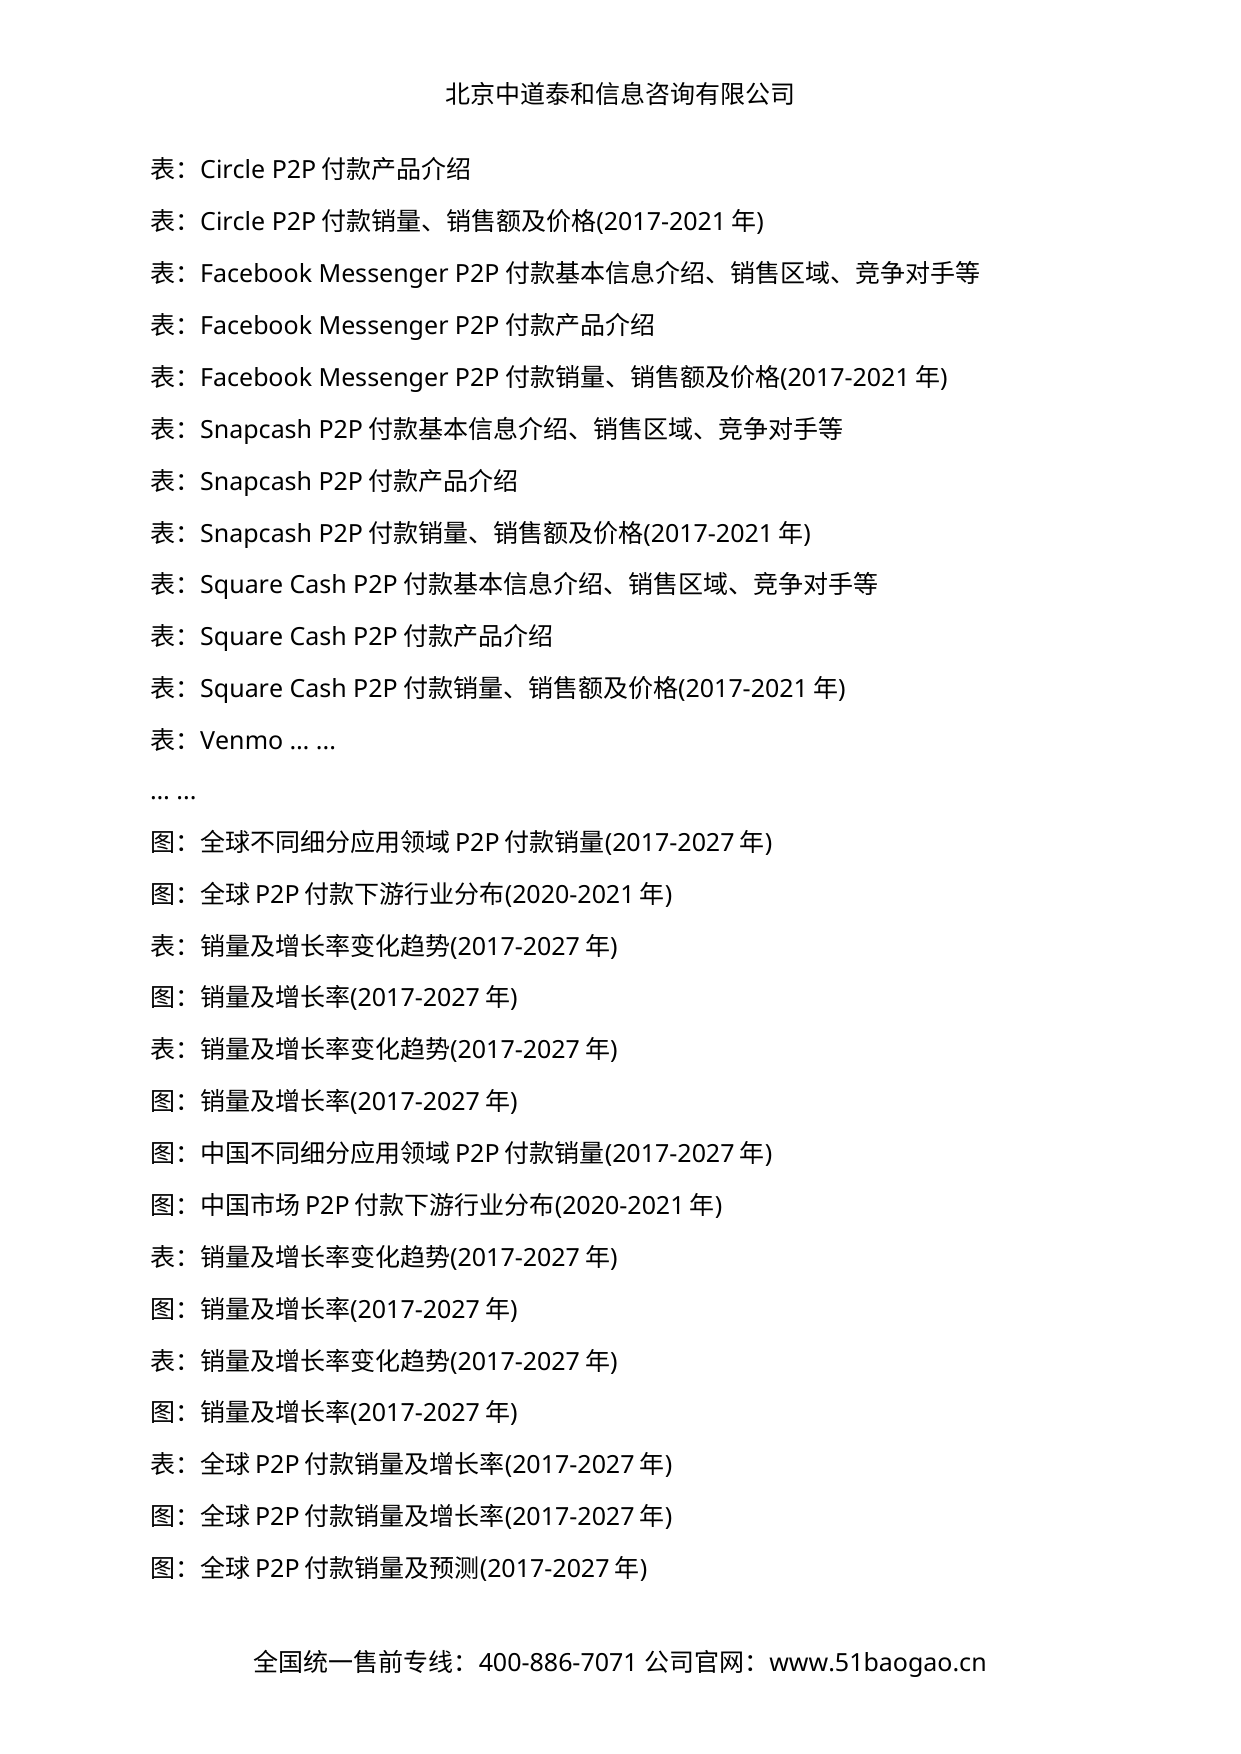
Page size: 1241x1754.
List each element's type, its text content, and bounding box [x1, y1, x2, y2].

text 表：销量及增长率变化趋势(2017-2027年) [150, 1341, 1090, 1377]
text 图：销量及增长率(2017-2027年) [150, 978, 1090, 1014]
text 图：全球不同细分应用领域P2P付款销量(2017-2027年) [150, 822, 1090, 858]
text 图：中国市场P2P付款下游行业分布(2020-2021年) [150, 1185, 1090, 1222]
text 表：Facebook Messenger P2P付款产品介绍 [150, 306, 1090, 342]
text 表：Facebook Messenger P2P付款基本信息介绍、销售区域、竞争对手等 [150, 254, 1090, 290]
text 表：Circle P2P付款销量、销售额及价格(2017-2021年) [150, 202, 1090, 238]
text 表：全球P2P付款销量及增长率(2017-2027年) [150, 1445, 1090, 1481]
text 表：Square Cash P2P付款基本信息介绍、销售区域、竞争对手等 [150, 565, 1090, 601]
text 表：销量及增长率变化趋势(2017-2027年) [150, 926, 1090, 962]
text 表：Facebook Messenger P2P付款销量、销售额及价格(2017-2021年) [150, 357, 1090, 394]
text 表：Square Cash P2P付款销量、销售额及价格(2017-2021年) [150, 669, 1090, 705]
text 表：Venmo … ... [150, 721, 1090, 757]
text 图：销量及增长率(2017-2027年) [150, 1289, 1090, 1325]
text 图：销量及增长率(2017-2027年) [150, 1082, 1090, 1118]
text 表：Snapcash P2P付款销量、销售额及价格(2017-2021年) [150, 513, 1090, 549]
text 表：销量及增长率变化趋势(2017-2027年) [150, 1030, 1090, 1066]
text 图：销量及增长率(2017-2027年) [150, 1393, 1090, 1429]
text 表：Snapcash P2P付款基本信息介绍、销售区域、竞争对手等 [150, 409, 1090, 446]
text 图：全球P2P付款下游行业分布(2020-2021年) [150, 874, 1090, 910]
text 图：全球P2P付款销量及预测(2017-2027年) [150, 1548, 1090, 1585]
text 表：Snapcash P2P付款产品介绍 [150, 461, 1090, 497]
text 表：Circle P2P付款产品介绍 [150, 150, 1090, 186]
text 图：全球P2P付款销量及增长率(2017-2027年) [150, 1497, 1090, 1533]
text 表：Square Cash P2P付款产品介绍 [150, 617, 1090, 653]
text 表：销量及增长率变化趋势(2017-2027年) [150, 1237, 1090, 1273]
text … ... [150, 772, 1090, 807]
text 图：中国不同细分应用领域P2P付款销量(2017-2027年) [150, 1133, 1090, 1170]
